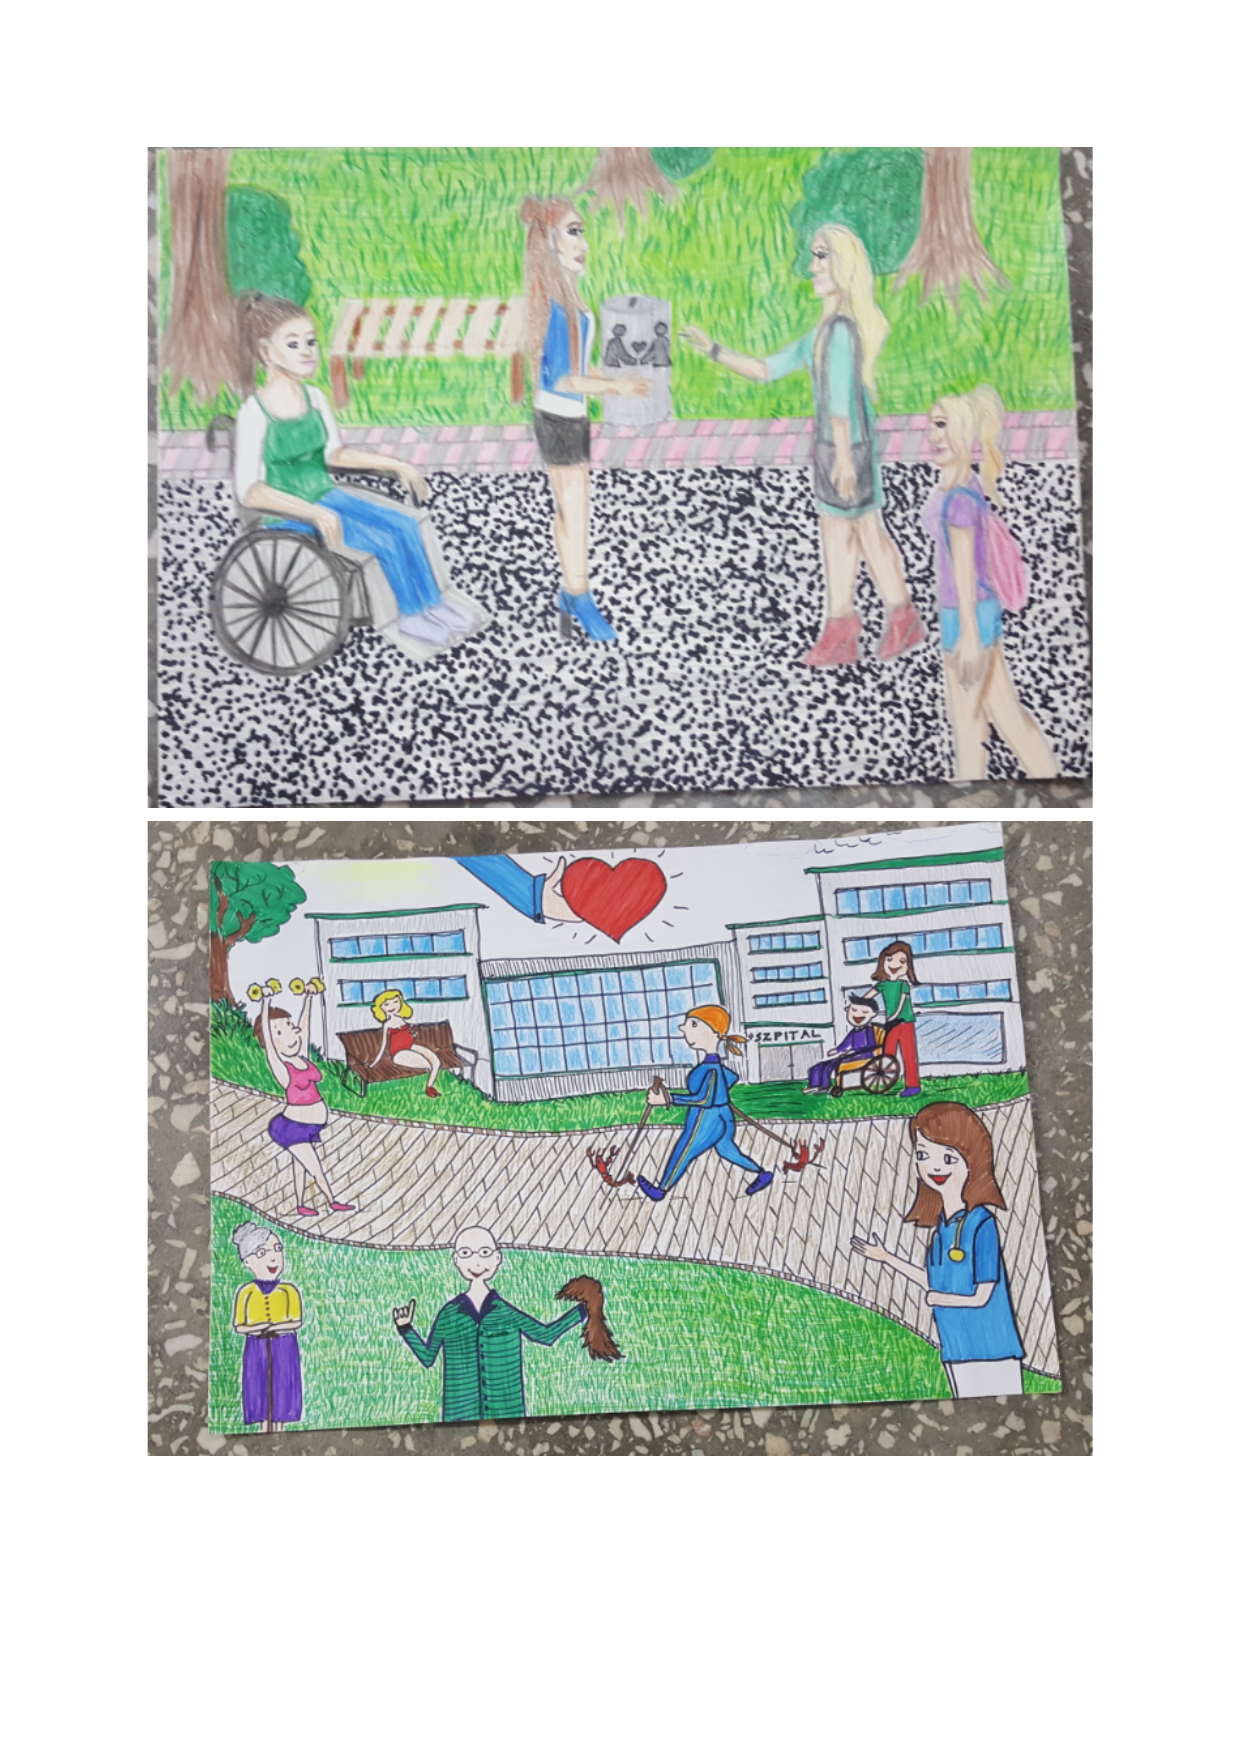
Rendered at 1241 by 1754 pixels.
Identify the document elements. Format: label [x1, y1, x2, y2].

picture [147, 821, 1093, 1456]
picture [147, 147, 1093, 808]
